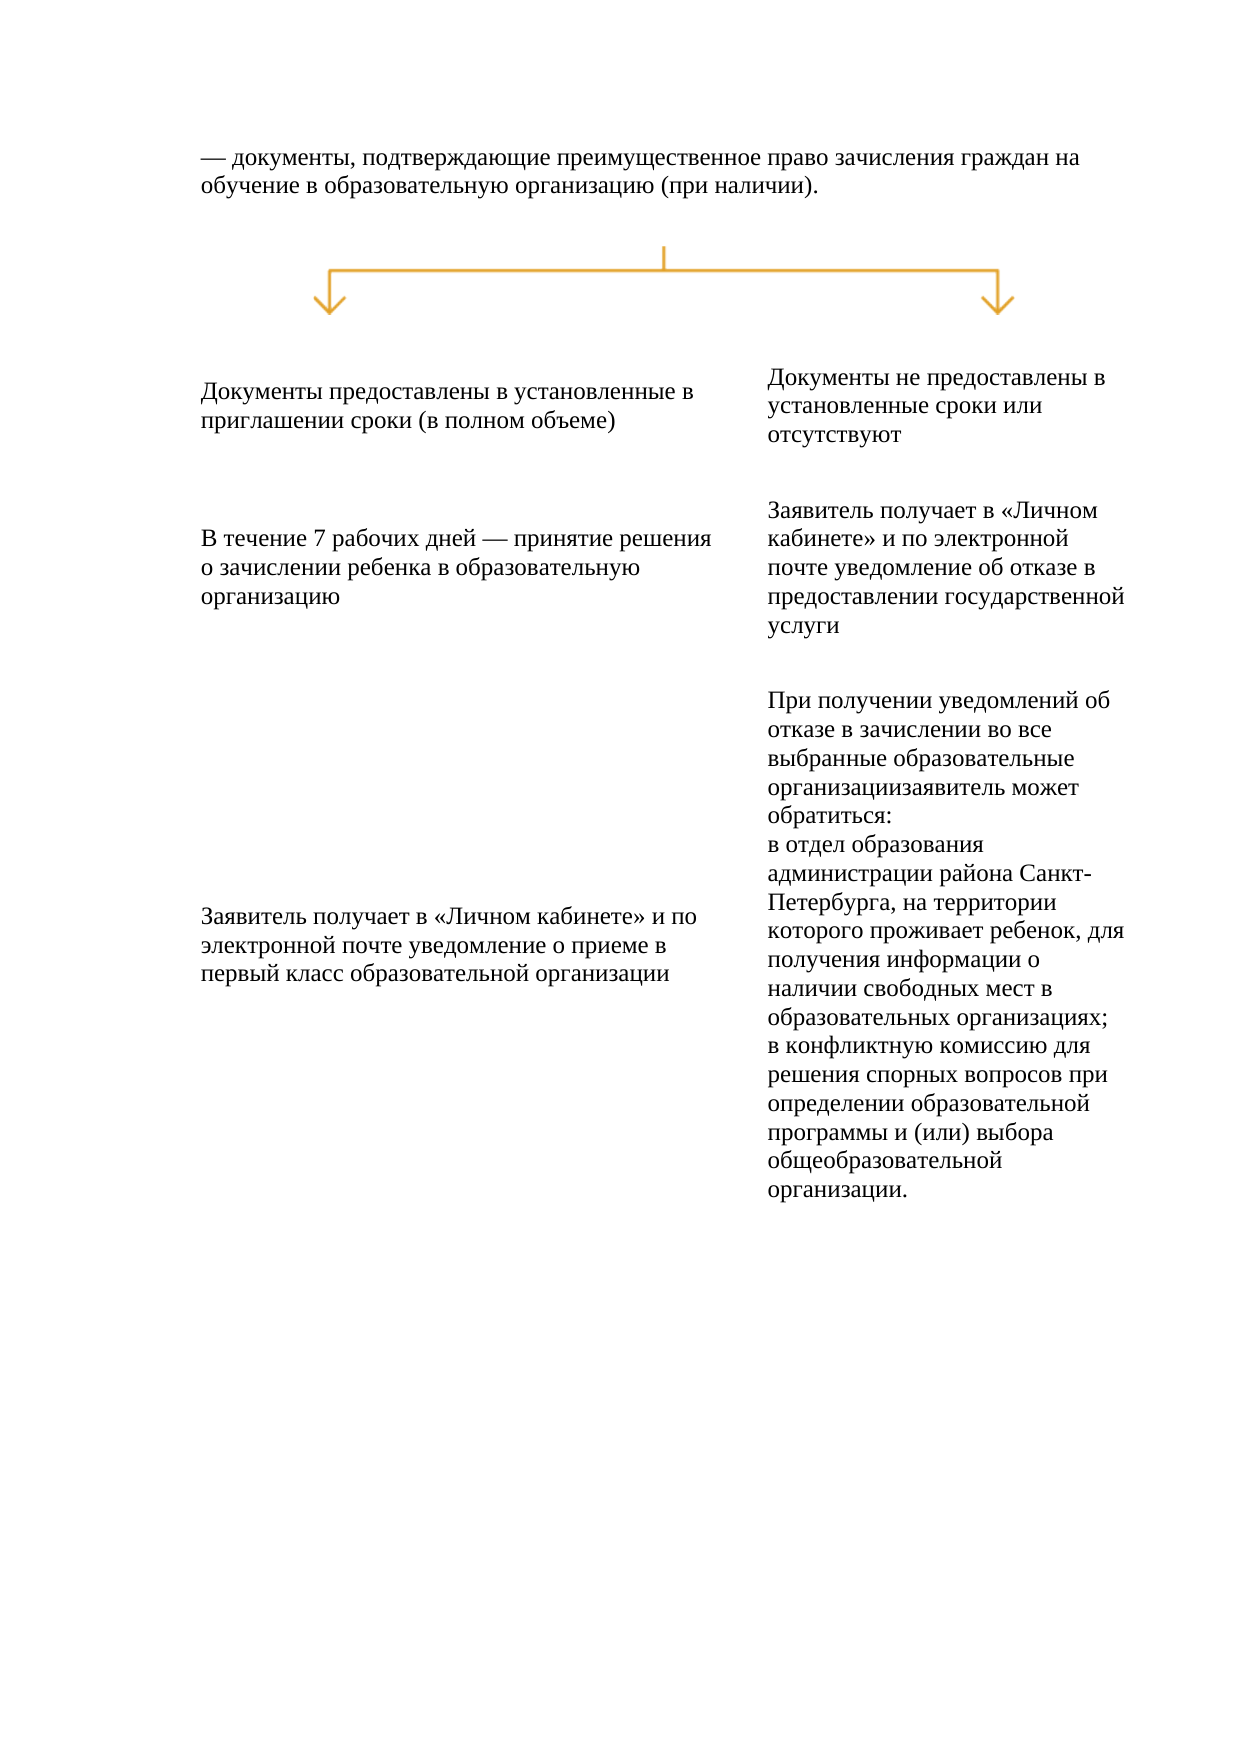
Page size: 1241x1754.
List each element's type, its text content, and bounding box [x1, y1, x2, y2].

table_cell Документы предоставлены в установленные в приглашении сроки (в полном объеме) [177, 338, 744, 471]
table_cell Заявитель получает в «Личном кабинете» и по электронной почте уведомление об отказе в предоставлении государственной услуги [744, 471, 1152, 662]
table_cell [177, 223, 1152, 338]
table_cell В течение 7 рабочих дней — принятие решения о зачислении ребенка в образовательную организацию [177, 471, 744, 662]
table_cell Документы не предоставлены в установленные сроки или отсутствуют [744, 338, 1152, 471]
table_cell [177, 118, 1152, 222]
table_cell При получении уведомлений об отказе в зачислении во все выбранные образовательные организациизаявитель может обратиться: в отдел образования администрации района Санкт-Петербурга, на территории которого проживает ребенок, для получения информации о наличии свободных мест в образовательных организациях; в конфликтную комиссию для решения спорных вопросов при определении образовательной программы и (или) выбора общеобразовательной организации. [744, 662, 1152, 1226]
picture [313, 246, 1016, 315]
table_cell Заявитель получает в «Личном кабинете» и по электронной почте уведомление о приеме в первый класс образовательной организации [177, 662, 744, 1226]
